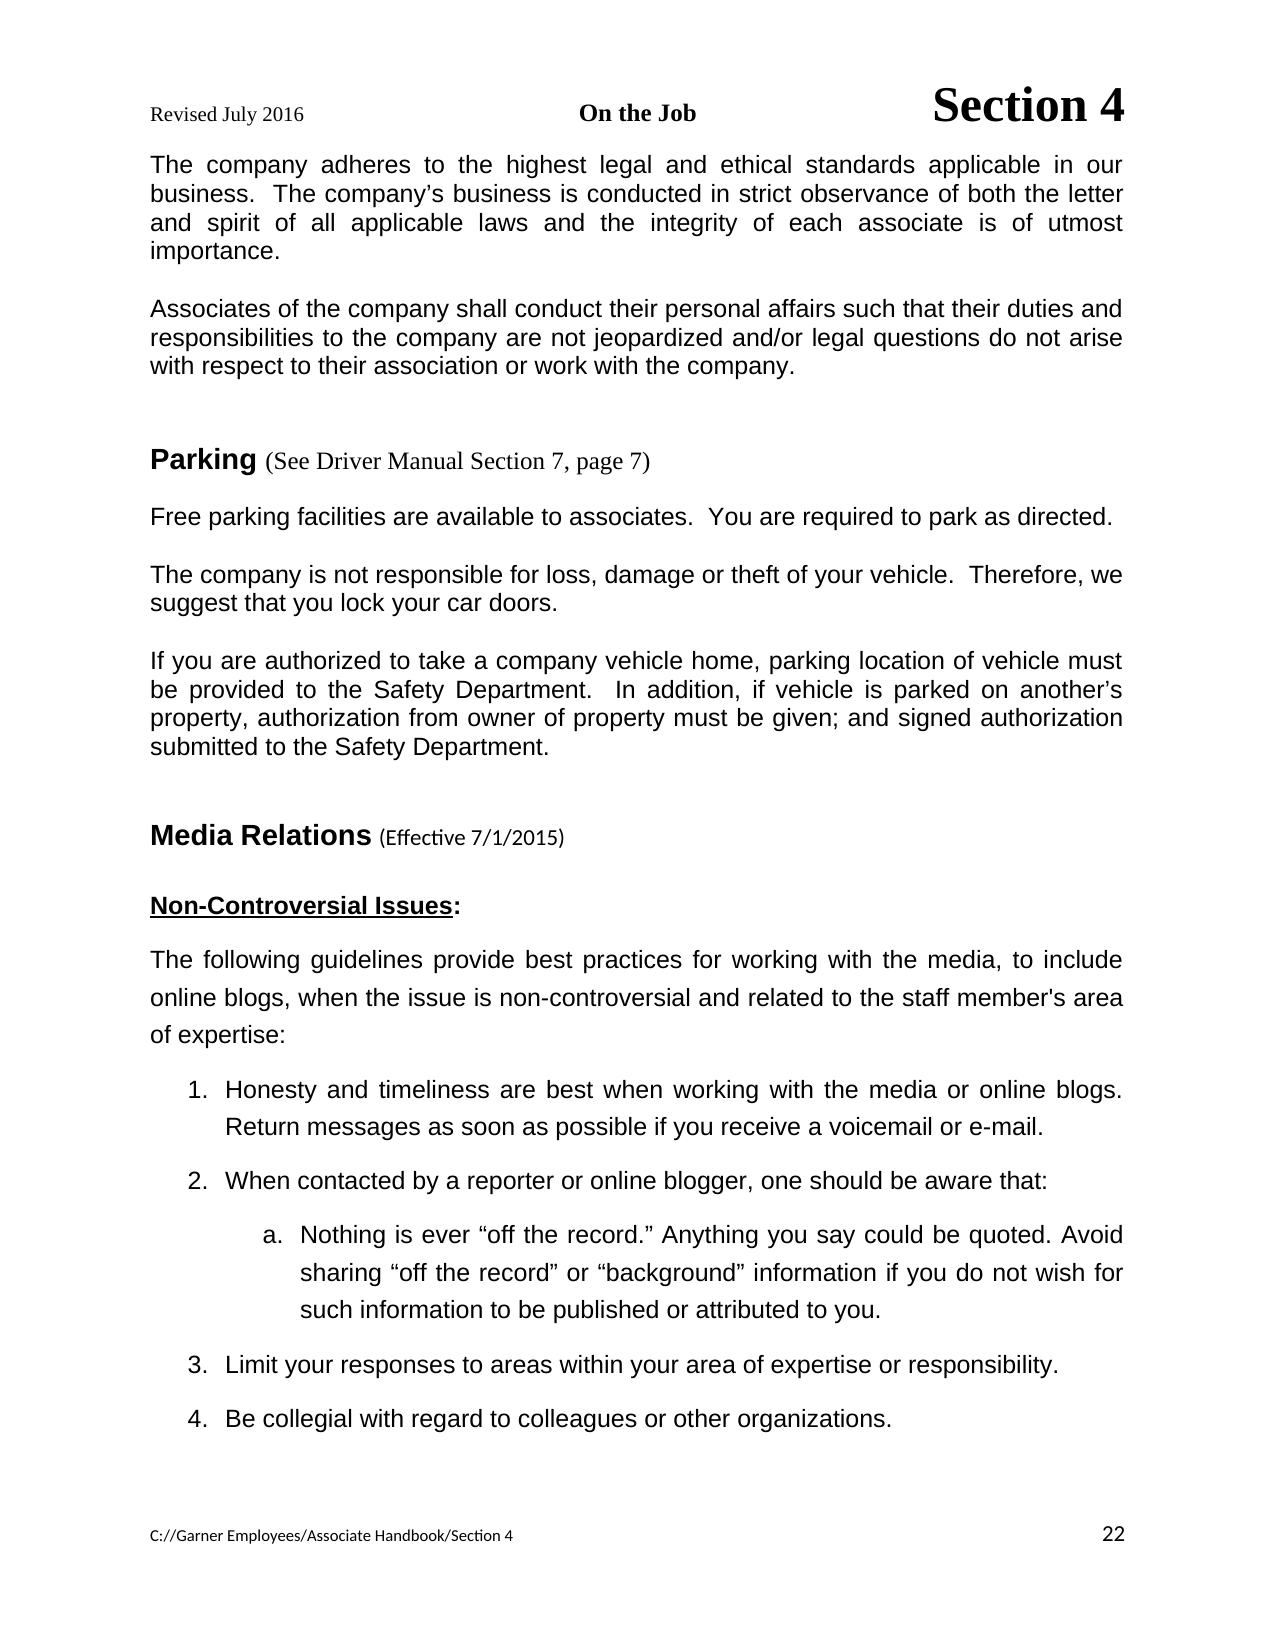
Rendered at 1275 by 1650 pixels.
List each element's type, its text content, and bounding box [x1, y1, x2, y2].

text Media Relations (Effective 7/1/2015) [150, 818, 1125, 852]
text The company adheres to the highest legal and ethical standards applicable in our business. The company’s business is conducted in strict observance of both the letter and spirit of all applicable laws and the integrity of each associate is of utmost importance. [150, 150, 1125, 265]
list Nothing is ever “off the record.” Anything you say could be quoted. Avoid sharing “off the record” or “background” information if you do not wish for such information to be published or attributed to you. [262, 1212, 1125, 1324]
text Non-Controversial Issues: [150, 882, 1125, 920]
list Be collegial with regard to colleagues or other organizations. [187, 1395, 1125, 1432]
text The following guidelines provide best practices for working with the media, to include online blogs, when the issue is non-controversial and related to the staff member's area of expertise: [150, 937, 1125, 1049]
list Honesty and timeliness are best when working with the media or online blogs. Return messages as soon as possible if you receive a voicemail or e-mail. [187, 1066, 1125, 1141]
list Limit your responses to areas within your area of expertise or responsibility. [187, 1341, 1125, 1378]
text The company is not responsible for loss, damage or theft of your vehicle. Therefore, we suggest that you lock your car doors. [150, 560, 1125, 617]
text Parking (See Driver Manual Section 7, page 7) [150, 442, 1125, 476]
text If you are authorized to take a company vehicle home, parking location of vehicle must be provided to the Safety Department. In addition, if vehicle is parked on another’s property, authorization from owner of property must be given; and signed authorization submitted to the Safety Department. [150, 646, 1125, 761]
text Associates of the company shall conduct their personal affairs such that their duties and responsibilities to the company are not jeopardized and/or legal questions do not arise with respect to their association or work with the company. [150, 294, 1125, 380]
list When contacted by a reporter or online blogger, one should be aware that: [187, 1157, 1125, 1195]
text Free parking facilities are available to associates. You are required to park as directed. [150, 502, 1125, 531]
